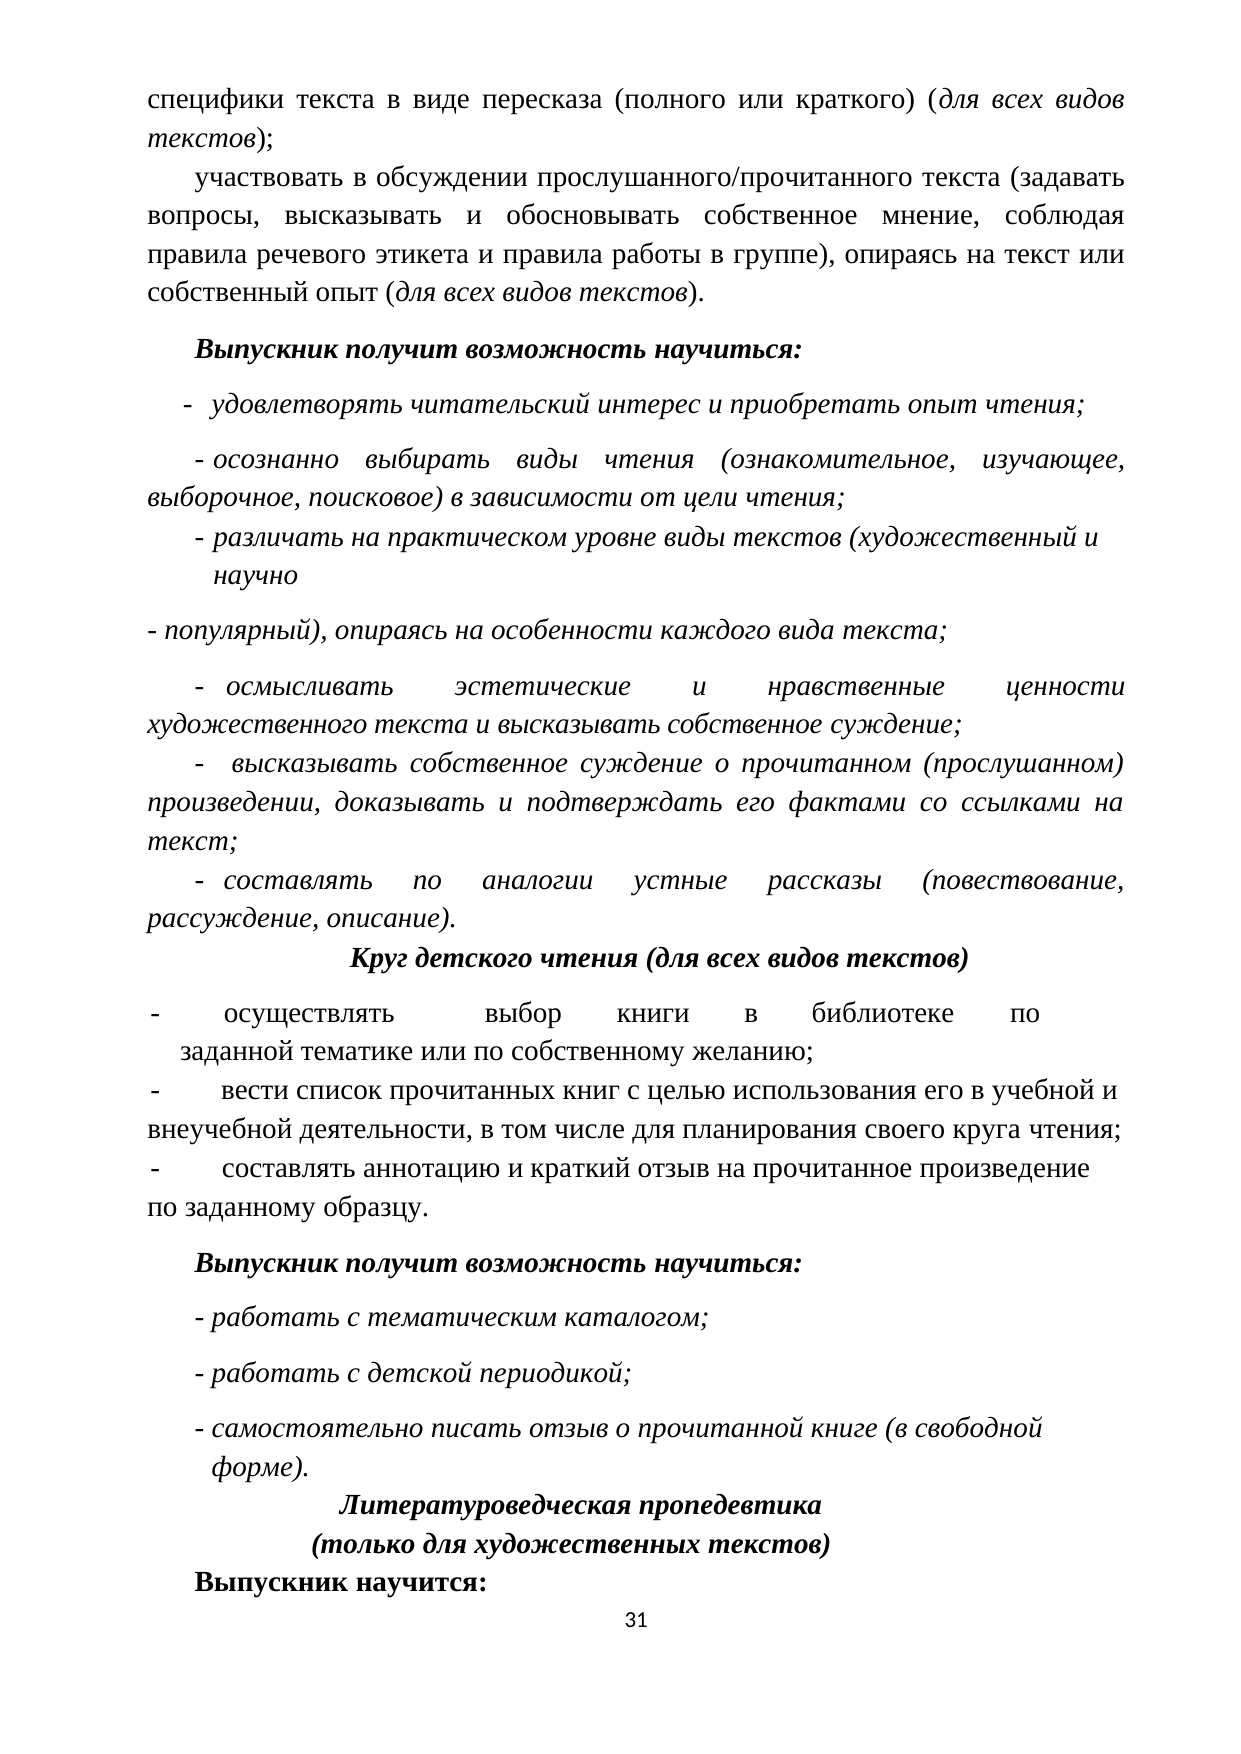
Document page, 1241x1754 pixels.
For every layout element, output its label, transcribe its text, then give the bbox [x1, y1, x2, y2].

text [147, 81, 1124, 153]
text Выпускник получит возможность научиться: [194, 331, 1136, 364]
list составлять по аналогии устные рассказы (повествование, рассуждение, описание). [147, 862, 1125, 934]
list работать с тематическим каталогом; [194, 1299, 1137, 1333]
list осознанно выбирать виды чтения (ознакомительное, изучающее, выборочное, поисковое) в зависимости от цели чтения; [147, 441, 1126, 513]
list высказывать собственное суждение о прочитанном (прослушанном) произведении, доказывать и подтверждать его фактами со ссылками на текст; [147, 746, 1124, 856]
list удовлетворять читательский интерес и приобретать опыт чтения; [135, 386, 1137, 419]
text Литературоведческая пропедевтика [135, 1487, 860, 1521]
list составлять аннотацию и краткий отзыв на прочитанное произведение по заданному образцу. [147, 1150, 1124, 1222]
text (только для художественных текстов) [194, 1526, 860, 1559]
list Круг детского чтения (для всех видов текстов) [194, 940, 1125, 973]
list вести список прочитанных книг с целью использования его в учебной и внеучебной деятельности, в том числе для планирования своего круга чтения; [147, 1072, 1124, 1144]
text Выпускник научится: [194, 1564, 1136, 1598]
list популярный), опираясь на особенности каждого вида текста; [147, 612, 1137, 646]
list различать на практическом уровне виды текстов (художественный и научно [194, 519, 1137, 591]
list осмысливать эстетические и нравственные ценности художественного текста и высказывать собственное суждение; [147, 668, 1126, 740]
list самостоятельно писать отзыв о прочитанной книге (в свободной форме). [194, 1410, 1137, 1482]
list работать с детской периодикой; [194, 1355, 1137, 1388]
text участвовать в обсуждении прослушанного/прочитанного текста (задавать вопросы, высказывать и обосновывать собственное мнение, соблюдая правила речевого этикета и правила работы в группе), опираясь на текст или собственный опыт (для всех видов текстов). [147, 159, 1125, 308]
list осуществлять выбор книги в библиотеке по заданной тематике или по собственному желанию; [147, 995, 1124, 1067]
text Выпускник получит возможность научиться: [194, 1245, 1136, 1278]
